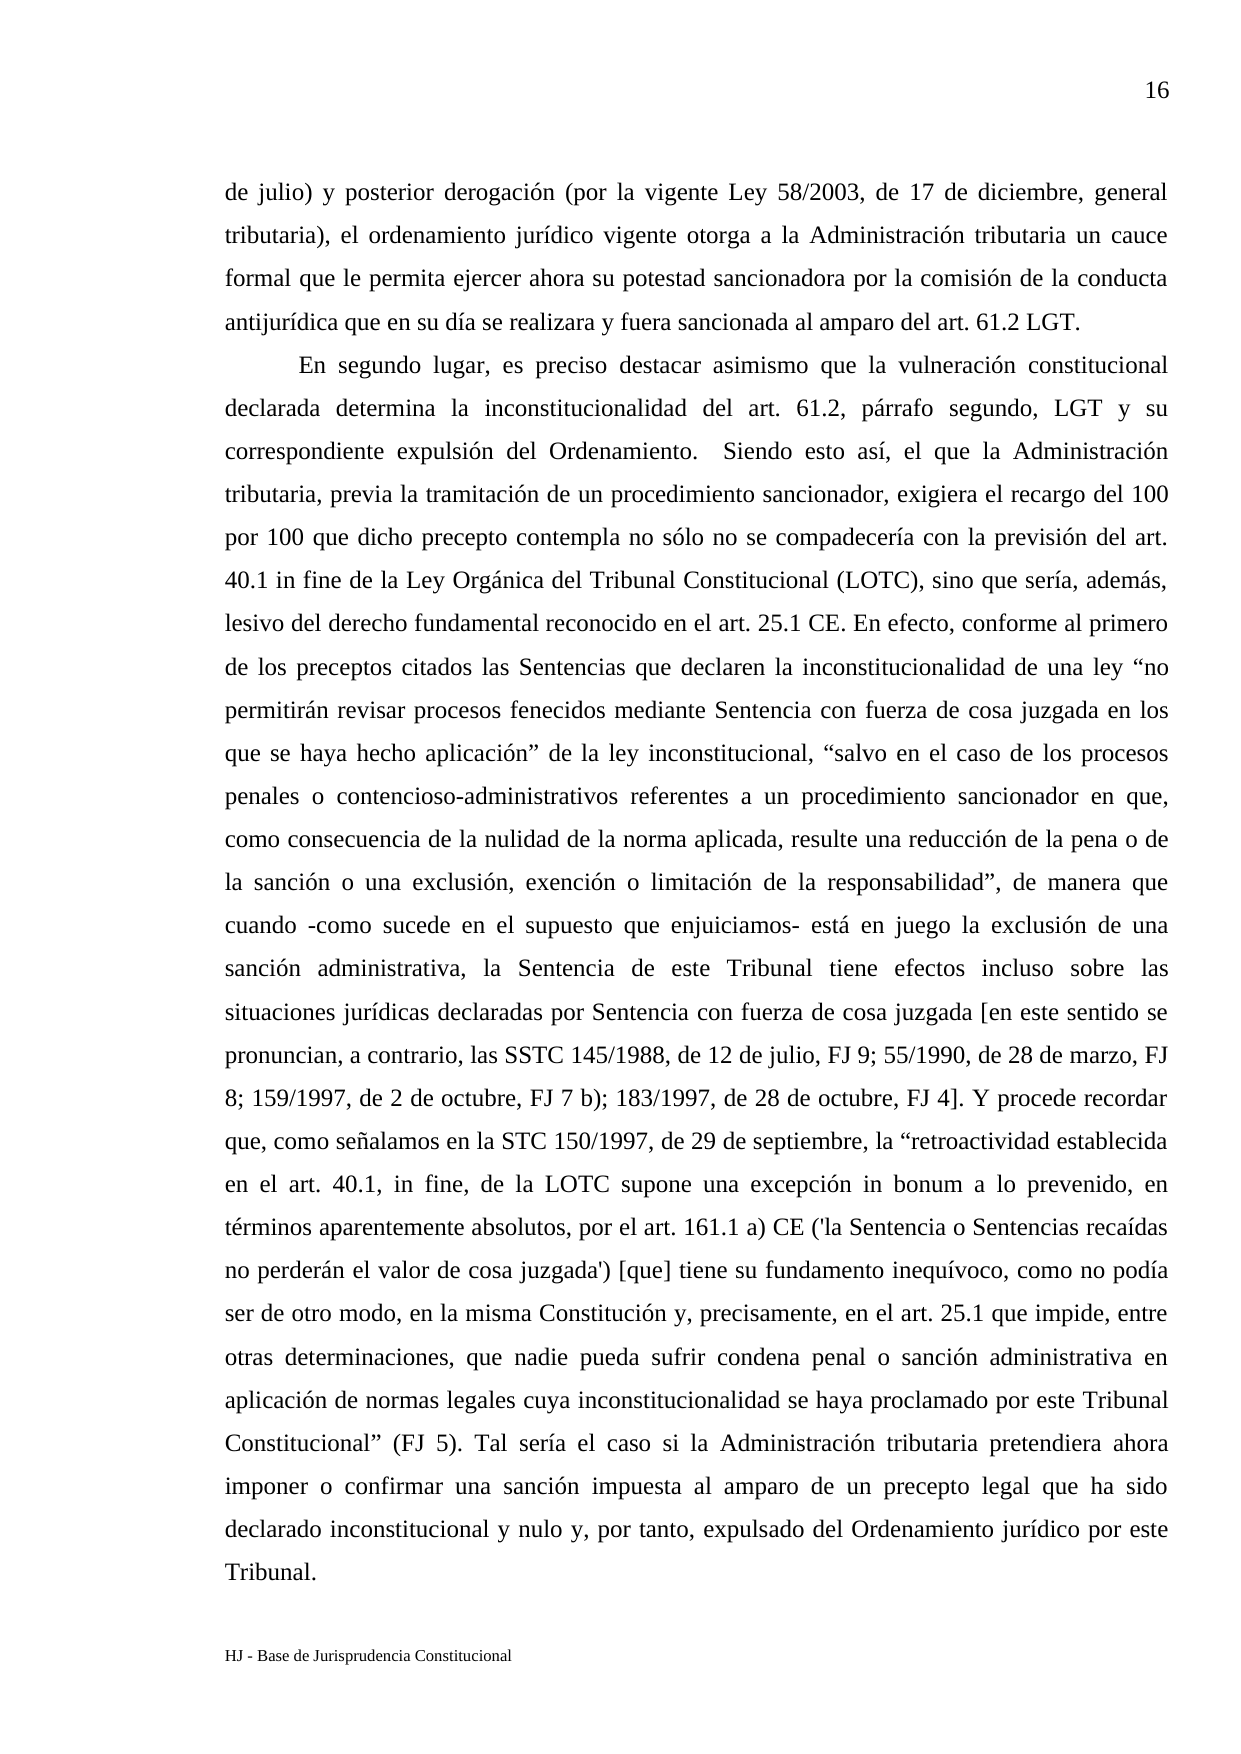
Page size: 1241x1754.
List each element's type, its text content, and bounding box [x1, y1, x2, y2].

text En segundo lugar, es preciso destacar asimismo que la vulneración constitucional declarada determina la inconstitucionalidad del art. 61.2, párrafo segundo, LGT y su correspondiente expulsión del Ordenamiento. Siendo esto así, el que la Administración tributaria, previa la tramitación de un procedimiento sancionador, exigiera el recargo del 100 por 100 que dicho precepto contempla no sólo no se compadecería con la previsión del art. 40.1 in fine de la Ley Orgánica del Tribunal Constitucional (LOTC), sino que sería, además, lesivo del derecho fundamental reconocido en el art. 25.1 CE. En efecto, conforme al primero de los preceptos citados las Sentencias que declaren la inconstitucionalidad de una ley “no permitirán revisar procesos fenecidos mediante Sentencia con fuerza de cosa juzgada en los que se haya hecho aplicación” de la ley inconstitucional, “salvo en el caso de los procesos penales o contencioso-administrativos referentes a un procedimiento sancionador en que, como consecuencia de la nulidad de la norma aplicada, resulte una reducción de la pena o de la sanción o una exclusión, exención o limitación de la responsabilidad”, de manera que cuando -como sucede en el supuesto que enjuiciamos- está en juego la exclusión de una sanción administrativa, la Sentencia de este Tribunal tiene efectos incluso sobre las situaciones jurídicas declaradas por Sentencia con fuerza de cosa juzgada [en este sentido se pronuncian, a contrario, las SSTC 145/1988, de 12 de julio, FJ 9; 55/1990, de 28 de marzo, FJ 8; 159/1997, de 2 de octubre, FJ 7 b); 183/1997, de 28 de octubre, FJ 4]. Y procede recordar que, como señalamos en la STC 150/1997, de 29 de septiembre, la “retroactividad establecida en el art. 40.1, in fine, de la LOTC supone una excepción in bonum a lo prevenido, en términos aparentemente absolutos, por el art. 161.1 a) CE ('la Sentencia o Sentencias recaídas no perderán el valor de cosa juzgada') [que] tiene su fundamento inequívoco, como no podía ser de otro modo, en la misma Constitución y, precisamente, en el art. 25.1 que impide, entre otras determinaciones, que nadie pueda sufrir condena penal o sanción administrativa en aplicación de normas legales cuya inconstitucionalidad se haya proclamado por este Tribunal Constitucional” (FJ 5). Tal sería el caso si la Administración tributaria pretendiera ahora imponer o confirmar una sanción impuesta al amparo de un precepto legal que ha sido declarado inconstitucional y nulo y, por tanto, expulsado del Ordenamiento jurídico por este Tribunal. [224, 350, 1169, 1586]
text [224, 177, 1169, 335]
